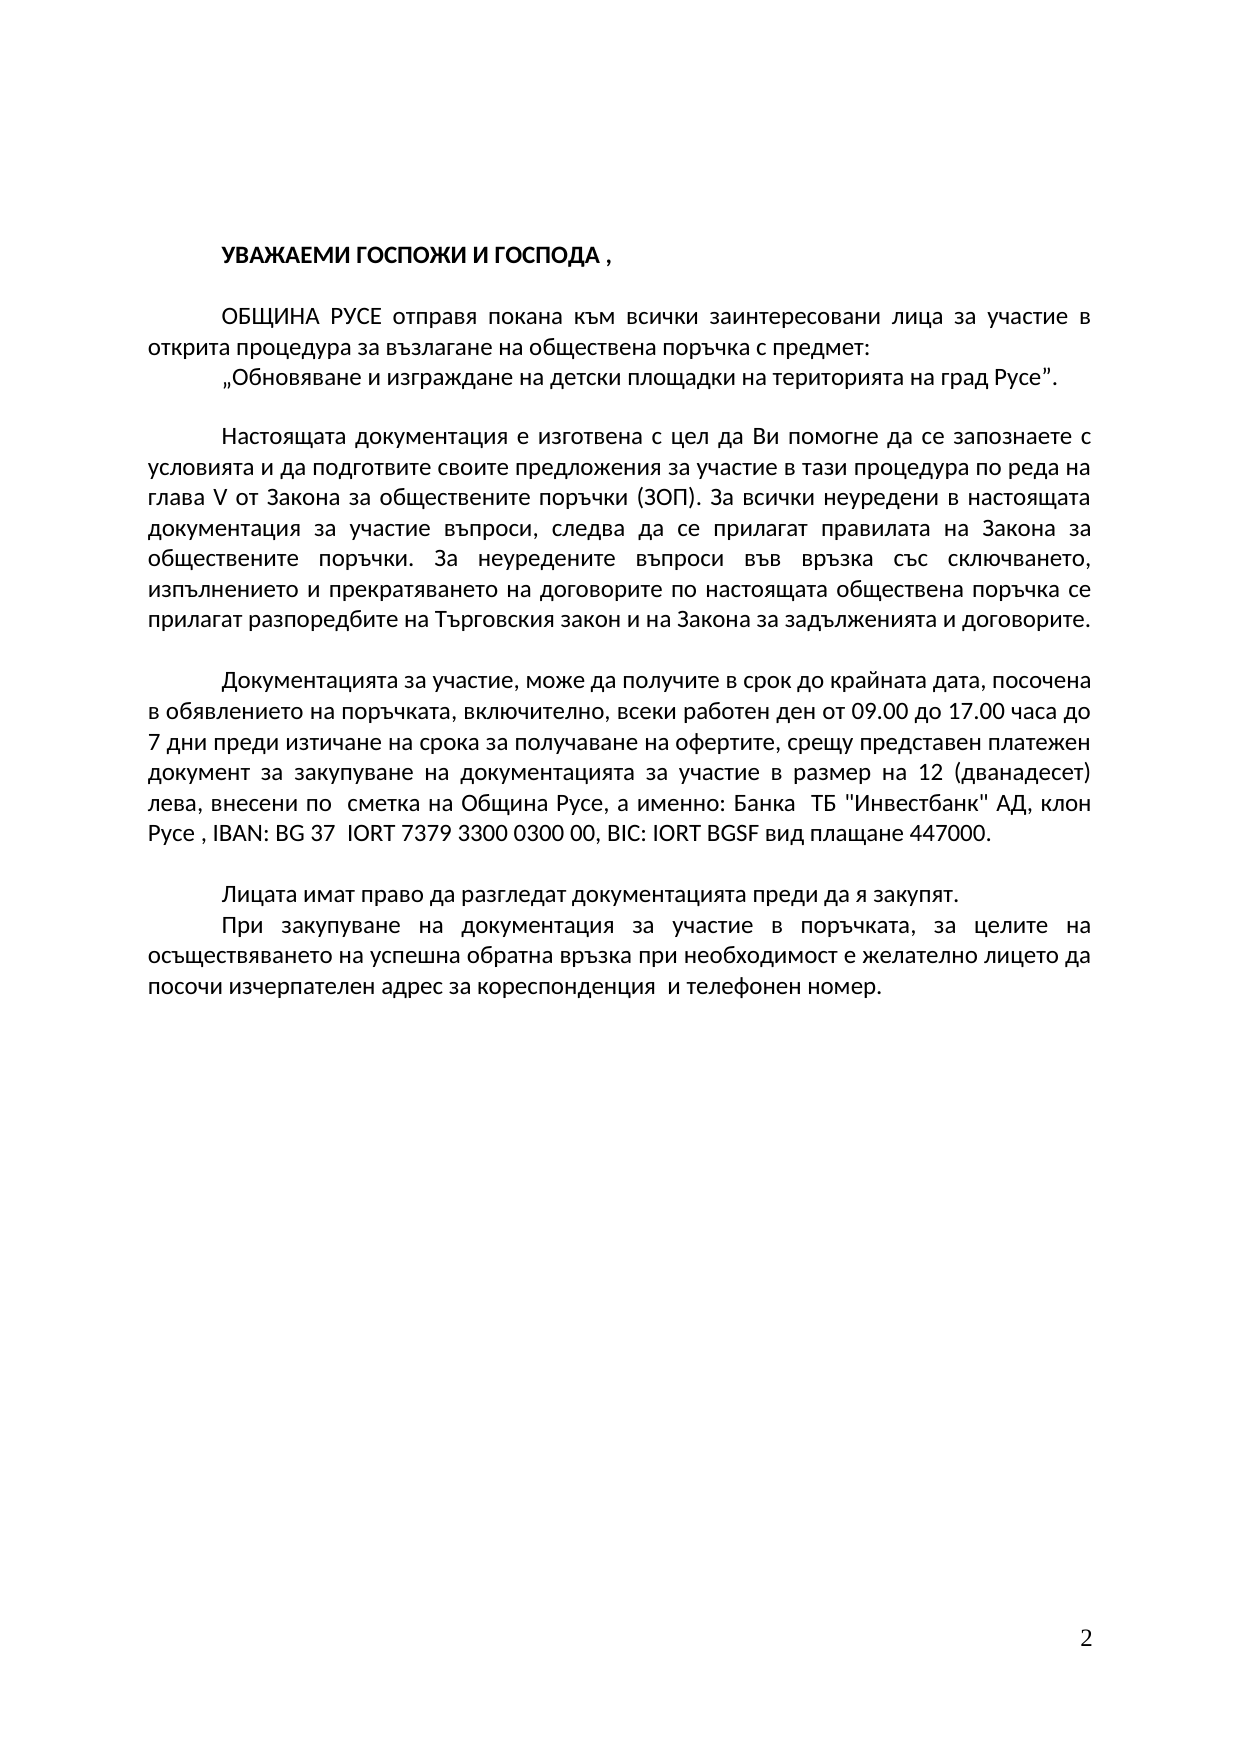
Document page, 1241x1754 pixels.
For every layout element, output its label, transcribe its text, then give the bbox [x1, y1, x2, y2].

text УВАЖАЕМИ ГОСПОЖИ И ГОСПОДА , [148, 239, 1093, 270]
text ОБЩИНА РУСЕ отправя покана към всички заинтересовани лица за участие в открита процедура за възлагане на обществена поръчка с предмет: [148, 300, 1093, 361]
text Настоящата документация е изготвена с цел да Ви помогне да се запознаете с условията и да подготвите своите предложения за участие в тази процедура по реда на глава V от Закона за обществените поръчки (ЗОП). За всички неуредени в настоящата документация за участие въпроси, следва да се прилагат правилата на Закона за обществените поръчки. За неуредените въпроси във връзка със сключването, изпълнението и прекратяването на договорите по настоящата обществена поръчка се прилагат разпоредбите на Търговския закон и на Закона за задълженията и договорите. [148, 421, 1093, 634]
text „Обновяване и изграждане на детски площадки на територията на град Русе”. [148, 361, 1093, 392]
text Документацията за участие, може да получите в срок до крайната дата, посочена в обявлението на поръчката, включително, всеки работен ден от 09.00 до 17.00 часа до 7 дни преди изтичане на срока за получаване на офертите, срещу представен платежен документ за закупуване на документацията за участие в размер на 12 (дванадесет) лева, внесени по сметка на Община Русе, а именно: Банка ТБ "Инвестбанк" АД, клон Русе , IBAN: BG 37 IORT 7379 3300 0300 00, BIC: IORT BGSF вид плащане 447000. [148, 665, 1093, 848]
text При закупуване на документация за участие в поръчката, за целите на осъществяването на успешна обратна връзка при необходимост е желателно лицето да посочи изчерпателен адрес за кореспонденция и телефонен номер. [148, 909, 1093, 1000]
text Лицата имат право да разгледат документацията преди да я закупят. [148, 878, 1093, 909]
